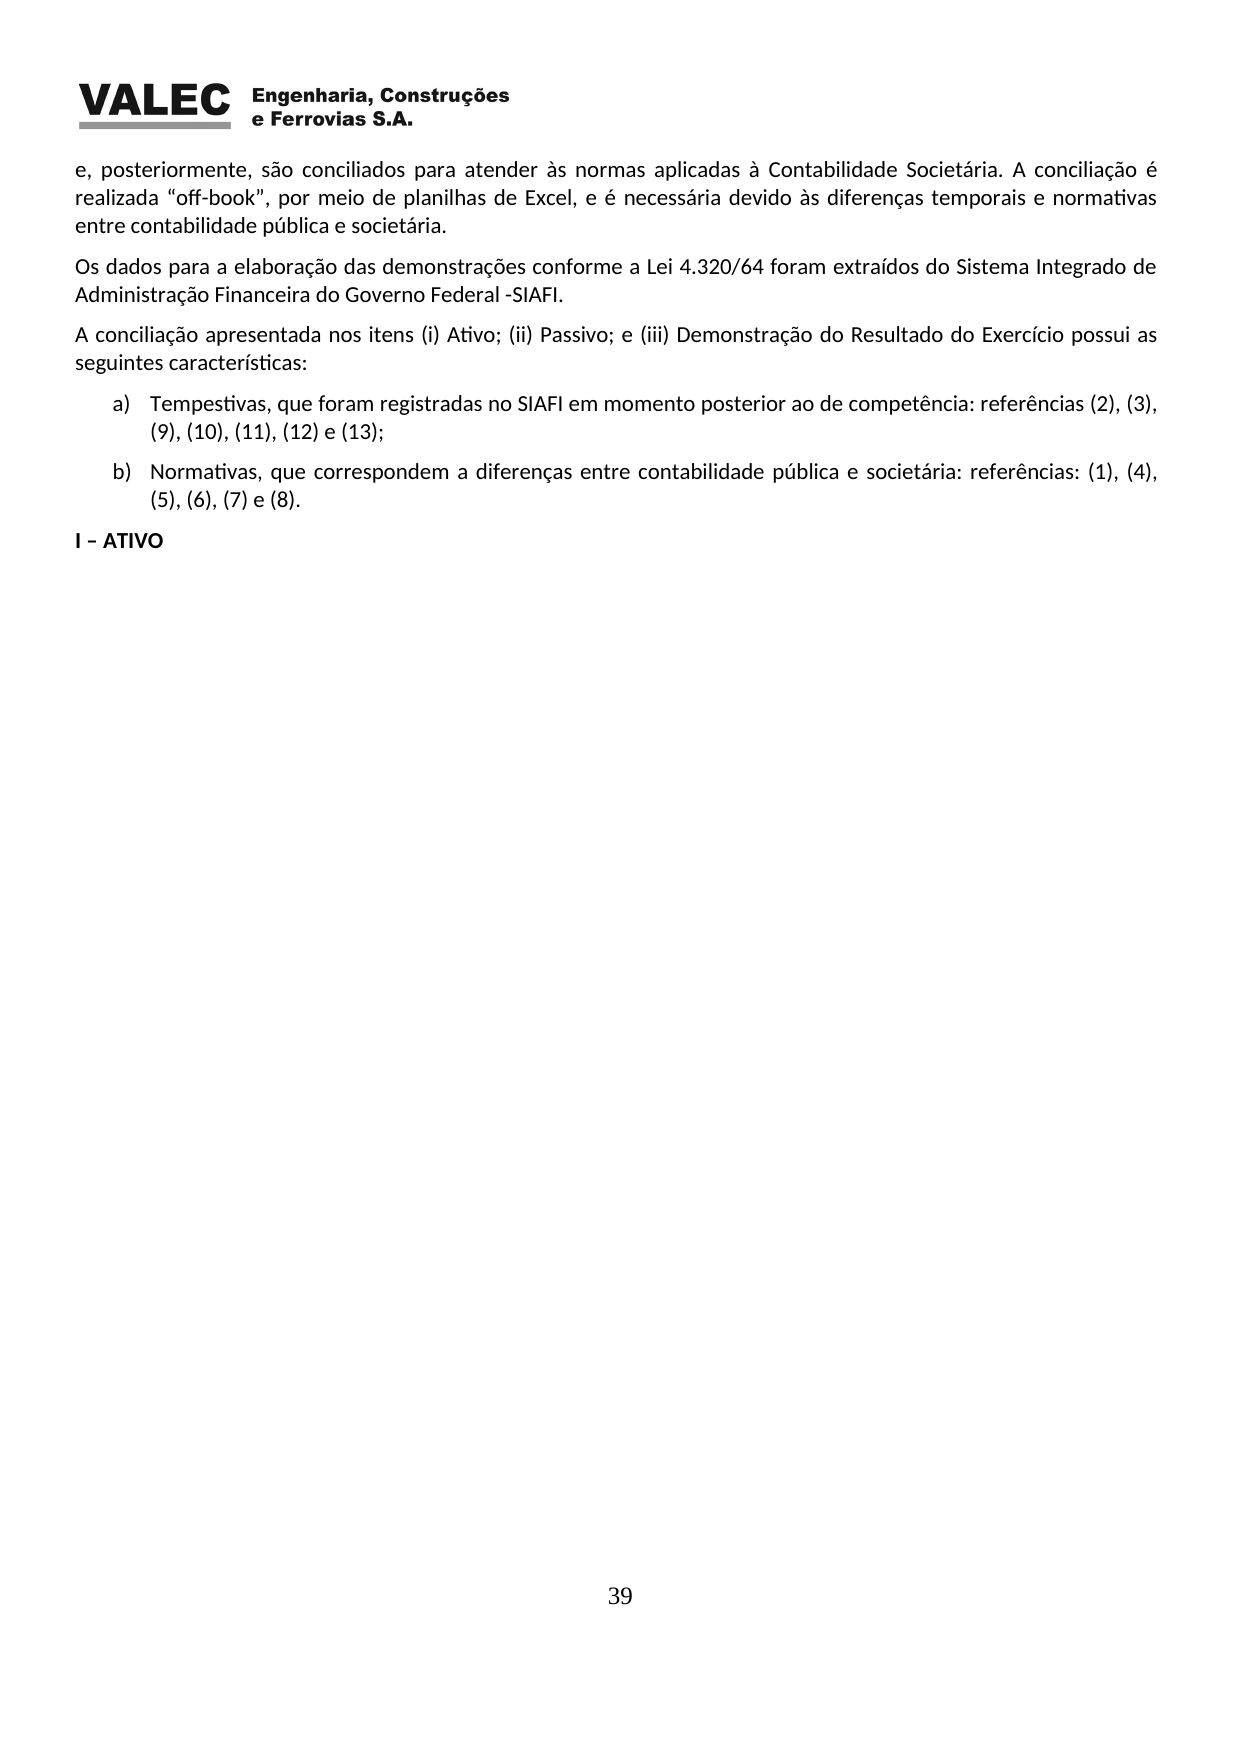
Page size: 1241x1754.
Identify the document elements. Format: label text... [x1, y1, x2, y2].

list Tempestivas, que foram registradas no SIAFI em momento posterior ao de competência: referências (2), (3), (9), (10), (11), (12) e (13); [112, 389, 1159, 445]
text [75, 155, 1159, 239]
text Os dados para a elaboração das demonstrações conforme a Lei 4.320/64 foram extraídos do Sistema Integrado de Administração Financeira do Governo Federal -SIAFI. [75, 252, 1159, 308]
picture [75, 73, 515, 132]
text I – ATIVO [75, 526, 1180, 554]
text A conciliação apresentada nos itens (i) Ativo; (ii) Passivo; e (iii) Demonstração do Resultado do Exercício possui as seguintes características: [75, 320, 1159, 376]
list Normativas, que correspondem a diferenças entre contabilidade pública e societária: referências: (1), (4), (5), (6), (7) e (8). [112, 457, 1159, 513]
